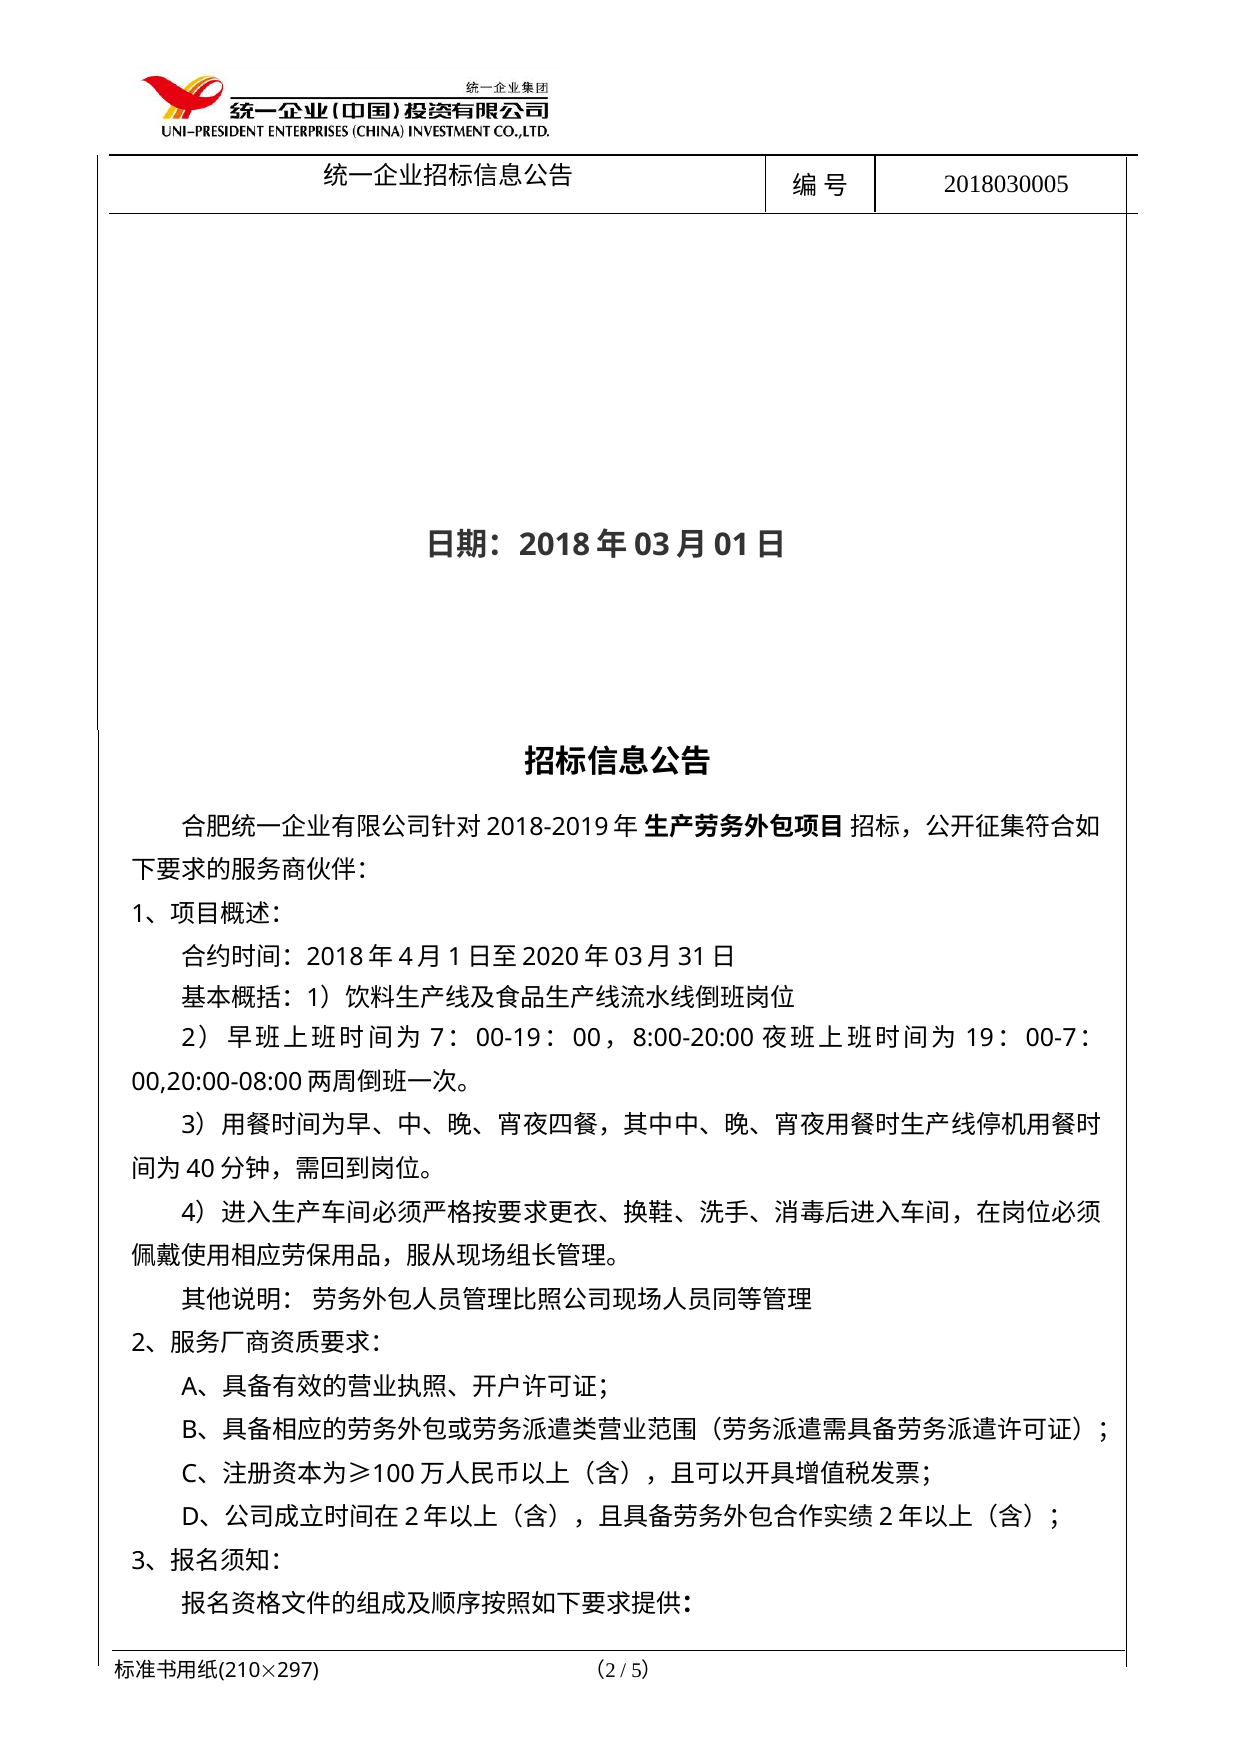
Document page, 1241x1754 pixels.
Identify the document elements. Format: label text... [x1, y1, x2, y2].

text 基本概括：1）饮料生产线及食品生产线流水线倒班岗位 [131, 977, 1083, 1014]
picture [131, 65, 563, 154]
text 2）早班上班时间为7：00-19：00，8:00-20:00夜班上班时间为19：00-7：00,20:00-08:00两周倒班一次。 [131, 1014, 1105, 1101]
text 报名资格文件的组成及顺序按照如下要求提供： [131, 1580, 1105, 1624]
text 日期：2018年03月01日 [131, 498, 1105, 585]
text 4）进入生产车间必须严格按要求更衣、换鞋、洗手、消毒后进入车间，在岗位必须佩戴使用相应劳保用品，服从现场组长管理。 [131, 1188, 1105, 1276]
text 2、服务厂商资质要求： [131, 1319, 1105, 1363]
text B、具备相应的劳务外包或劳务派遣类营业范围（劳务派遣需具备劳务派遣许可证）； [181, 1406, 1105, 1450]
text D、公司成立时间在2年以上（含），且具备劳务外包合作实绩2年以上（含）； [181, 1493, 1105, 1537]
text 合肥统一企业有限公司针对2018-2019年 生产劳务外包项目 招标，公开征集符合如下要求的服务商伙伴： [131, 803, 1105, 890]
text 合约时间：2018年4月1日至2020年03月31日 [131, 933, 1105, 977]
text 3、报名须知： [131, 1537, 1105, 1580]
text 其他说明： 劳务外包人员管理比照公司现场人员同等管理 [131, 1276, 1105, 1319]
text C、注册资本为≥100万人民币以上（含），且可以开具增值税发票； [181, 1450, 1105, 1493]
text 1、项目概述： [131, 890, 1105, 933]
table_header 招标信息公告 [131, 716, 1105, 803]
text A、具备有效的营业执照、开户许可证； [181, 1363, 1105, 1406]
text 3）用餐时间为早、中、晚、宵夜四餐，其中中、晚、宵夜用餐时生产线停机用餐时间为40分钟，需回到岗位。 [131, 1101, 1105, 1188]
